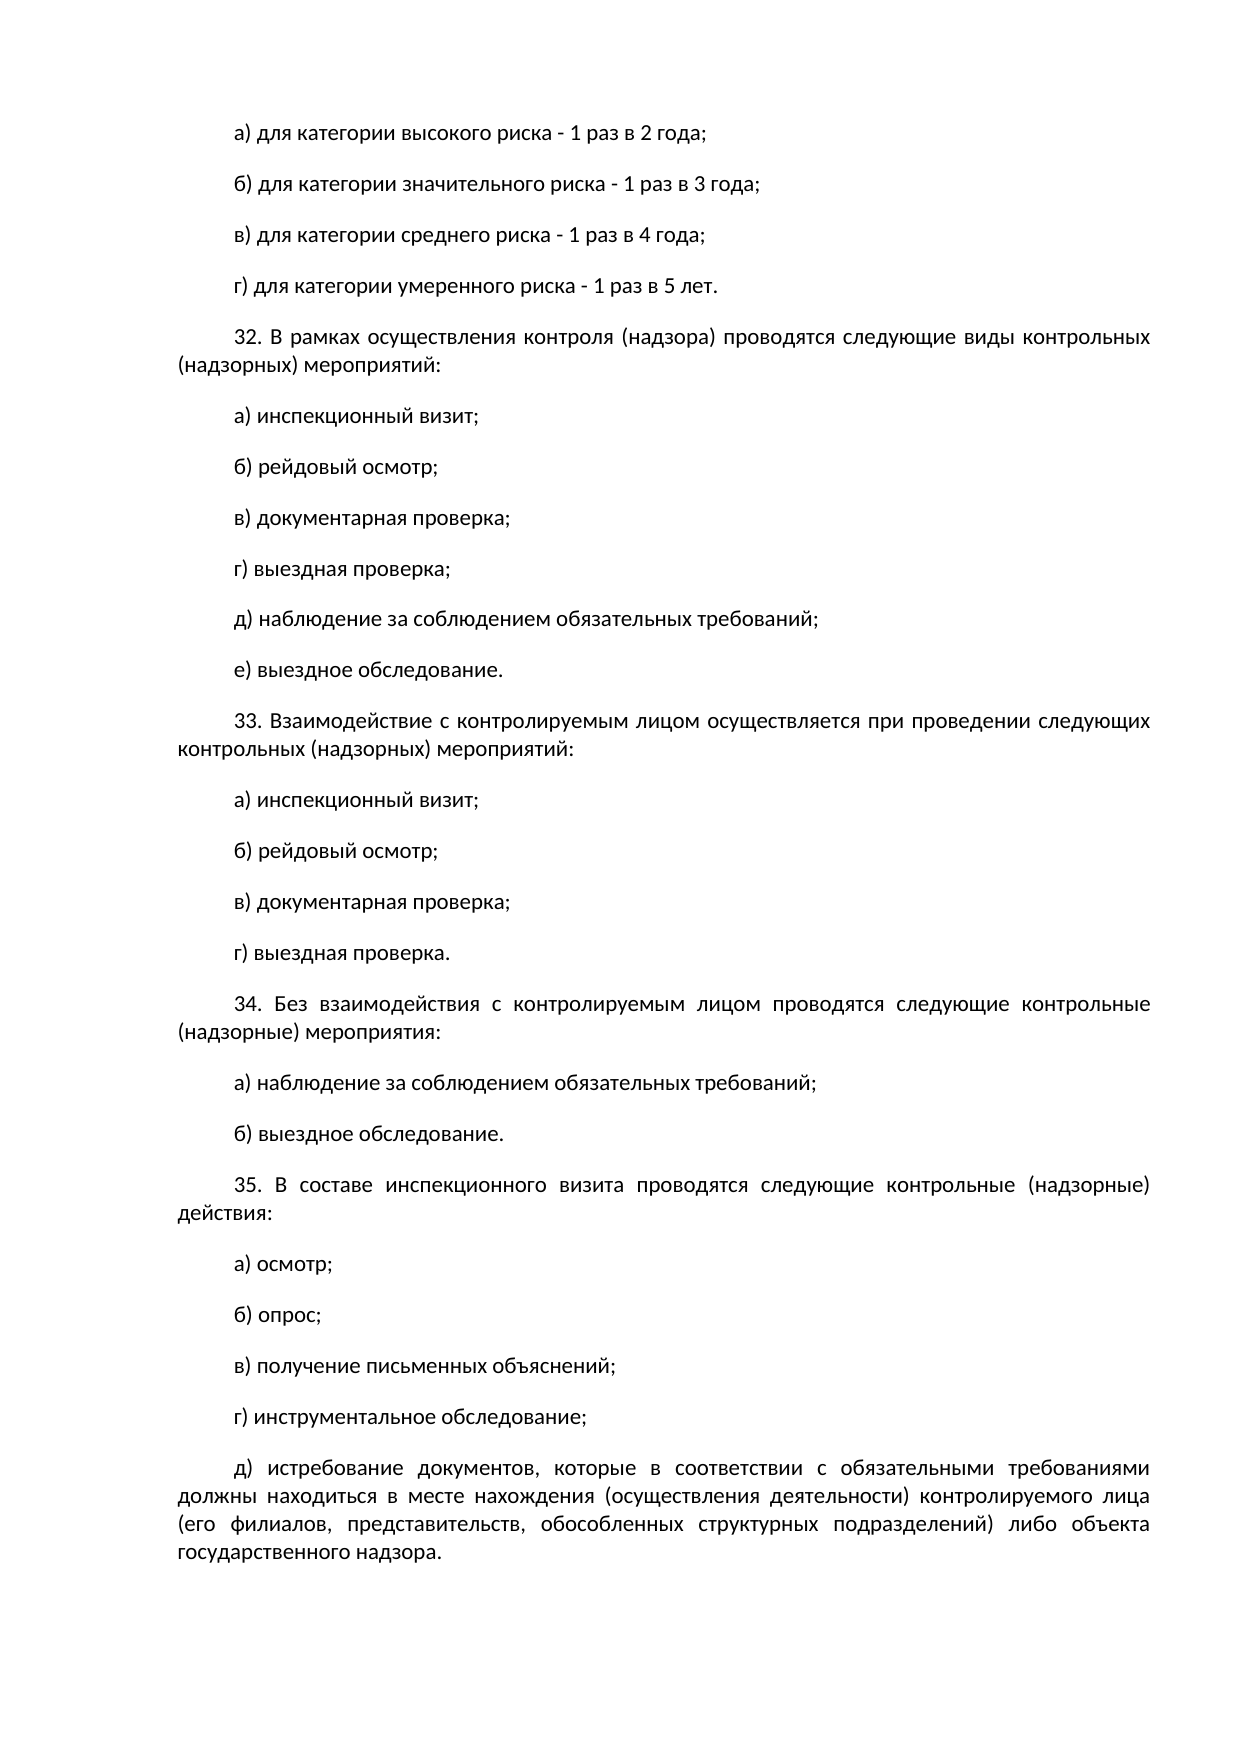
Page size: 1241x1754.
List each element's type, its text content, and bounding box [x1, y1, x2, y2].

text г) выездная проверка; [177, 554, 1152, 582]
text 35. В составе инспекционного визита проводятся следующие контрольные (надзорные) действия: [177, 1170, 1152, 1226]
text в) получение письменных объяснений; [177, 1351, 1152, 1379]
text б) рейдовый осмотр; [177, 452, 1152, 480]
text в) для категории среднего риска - 1 раз в 4 года; [177, 220, 1152, 248]
text 33. Взаимодействие с контролируемым лицом осуществляется при проведении следующих контрольных (надзорных) мероприятий: [177, 706, 1152, 762]
text д) наблюдение за соблюдением обязательных требований; [177, 604, 1152, 633]
text б) рейдовый осмотр; [177, 836, 1152, 864]
text 32. В рамках осуществления контроля (надзора) проводятся следующие виды контрольных (надзорных) мероприятий: [177, 322, 1152, 378]
text б) для категории значительного риска - 1 раз в 3 года; [177, 169, 1152, 197]
text 34. Без взаимодействия с контролируемым лицом проводятся следующие контрольные (надзорные) мероприятия: [177, 989, 1152, 1045]
text а) инспекционный визит; [177, 785, 1152, 813]
text а) наблюдение за соблюдением обязательных требований; [177, 1068, 1152, 1096]
text б) выездное обследование. [177, 1119, 1152, 1147]
text а) осмотр; [177, 1249, 1152, 1277]
text е) выездное обследование. [177, 656, 1152, 683]
text а) инспекционный визит; [177, 401, 1152, 429]
text а) для категории высокого риска - 1 раз в 2 года; [177, 118, 1152, 146]
text в) документарная проверка; [177, 887, 1152, 915]
text г) инструментальное обследование; [177, 1402, 1152, 1430]
text в) документарная проверка; [177, 503, 1152, 531]
text г) выездная проверка. [177, 938, 1152, 966]
text б) опрос; [177, 1300, 1152, 1328]
text г) для категории умеренного риска - 1 раз в 5 лет. [177, 271, 1152, 299]
text д) истребование документов, которые в соответствии с обязательными требованиями должны находиться в месте нахождения (осуществления деятельности) контролируемого лица (его филиалов, представительств, обособленных структурных подразделений) либо объекта государственного надзора. [177, 1453, 1152, 1565]
